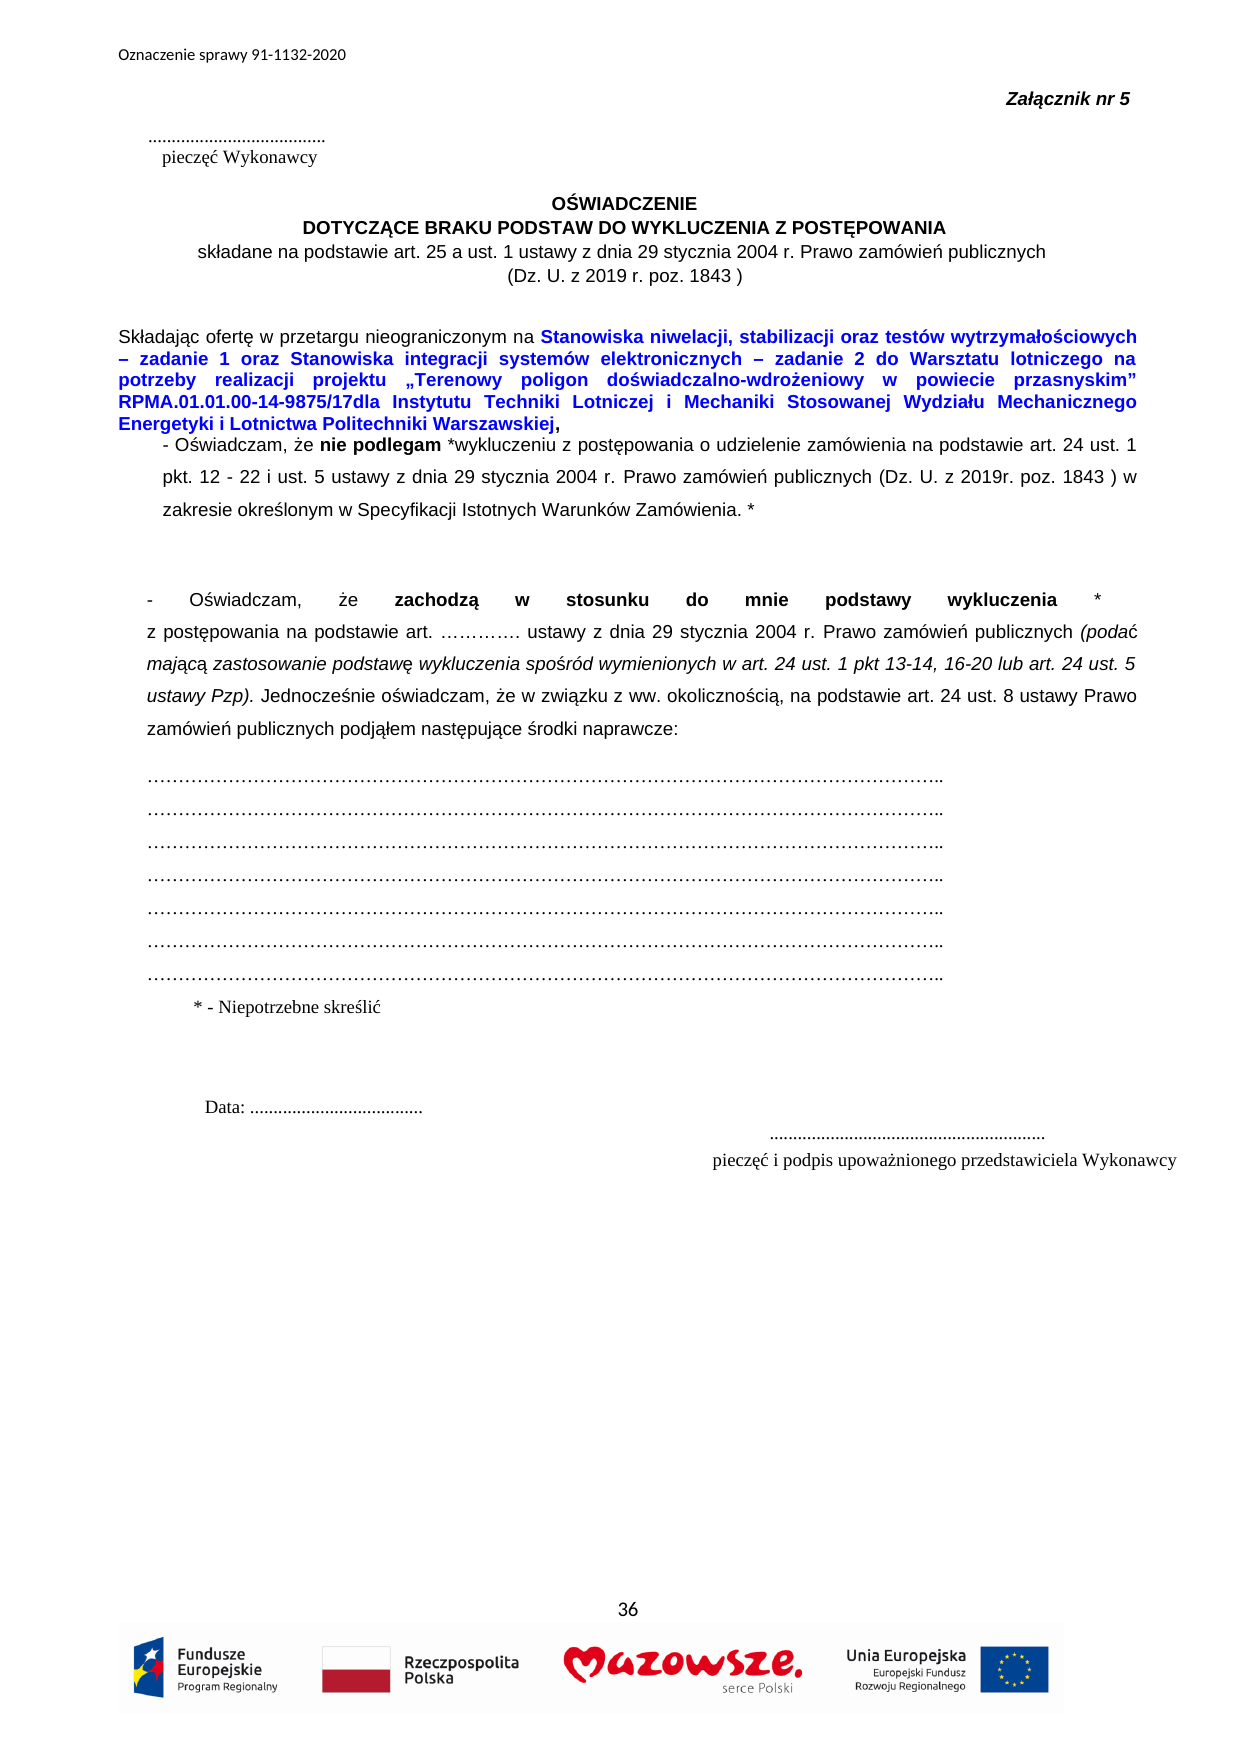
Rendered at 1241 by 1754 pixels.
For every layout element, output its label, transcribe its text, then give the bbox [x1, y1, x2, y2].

subtitle składane na podstawie art. 25 a ust. 1 ustawy z dnia 29 stycznia 2004 r. Prawo zamówień publicznych (Dz. U. z 2019 r. poz. 1843 ) [117, 241, 1132, 286]
text ……………………………………………………………………………………………………………….. [147, 831, 1138, 853]
subtitle DOTYCZĄCE BRAKU PODSTAW DO WYKLUCZENIA Z POSTĘPOWANIA [117, 216, 1132, 238]
text pieczęć i podpis upoważnionego przedstawiciela Wykonawcy [619, 1149, 1177, 1170]
text pieczęć Wykonawcy [148, 147, 1118, 168]
text ……………………………………………………………………………………………………………….. [147, 864, 1138, 886]
picture [118, 1622, 1064, 1713]
text ……………………………………………………………………………………………………………….. [147, 765, 1138, 787]
text Składając ofertę w przetargu nieograniczonym na Stanowiska niwelacji, stabilizacji oraz testów wytrzymałościowych – zadanie 1 oraz Stanowiska integracji systemów elektronicznych – zadanie 2 do Warsztatu lotniczego na potrzeby realizacji projektu „Terenowy poligon doświadczalno-wdrożeniowy w powiecie przasnyskim” RPMA.01.01.00-14-9875/17dla Instytutu Techniki Lotniczej i Mechaniki Stosowanej Wydziału Mechanicznego Energetyki i Lotnictwa Politechniki Warszawskiej, [118, 326, 1138, 434]
list * - Niepotrzebne skreślić [193, 996, 1138, 1017]
text ……………………………………………………………………………………………………………….. [147, 963, 1138, 984]
subtitle OŚWIADCZENIE [117, 192, 1132, 214]
text - Oświadczam, że nie podlegam *wykluczeniu z postępowania o udzielenie zamówienia na podstawie art. 24 ust. 1 pkt. 12 - 22 i ust. 5 ustawy z dnia 29 stycznia 2004 r. Prawo zamówień publicznych (Dz. U. z 2019r. poz. 1843 ) w zakresie określonym w Specyfikacji Istotnych Warunków Zamówienia. * [162, 434, 1138, 520]
text ...................................... [148, 125, 1118, 146]
text Data: ..................................... [204, 1097, 1118, 1118]
text ……………………………………………………………………………………………………………….. [147, 930, 1138, 951]
text - Oświadczam, że zachodzą w stosunku do mnie podstawy wykluczenia * z postępowania na podstawie art. …………. ustawy z dnia 29 stycznia 2004 r. Prawo zamówień publicznych (podać mającą zastosowanie podstawę wykluczenia spośród wymienionych w art. 24 ust. 1 pkt 13-14, 16-20 lub art. 24 ust. 5 ustawy Pzp). Jednocześnie oświadczam, że w związku z ww. okolicznością, na podstawie art. 24 ust. 8 ustawy Prawo zamówień publicznych podjąłem następujące środki naprawcze: [147, 588, 1138, 739]
text ……………………………………………………………………………………………………………….. [147, 798, 1138, 820]
text ........................................................... [619, 1122, 1177, 1143]
text ……………………………………………………………………………………………………………….. [147, 897, 1138, 918]
text Załącznik nr 5 [118, 87, 1132, 109]
